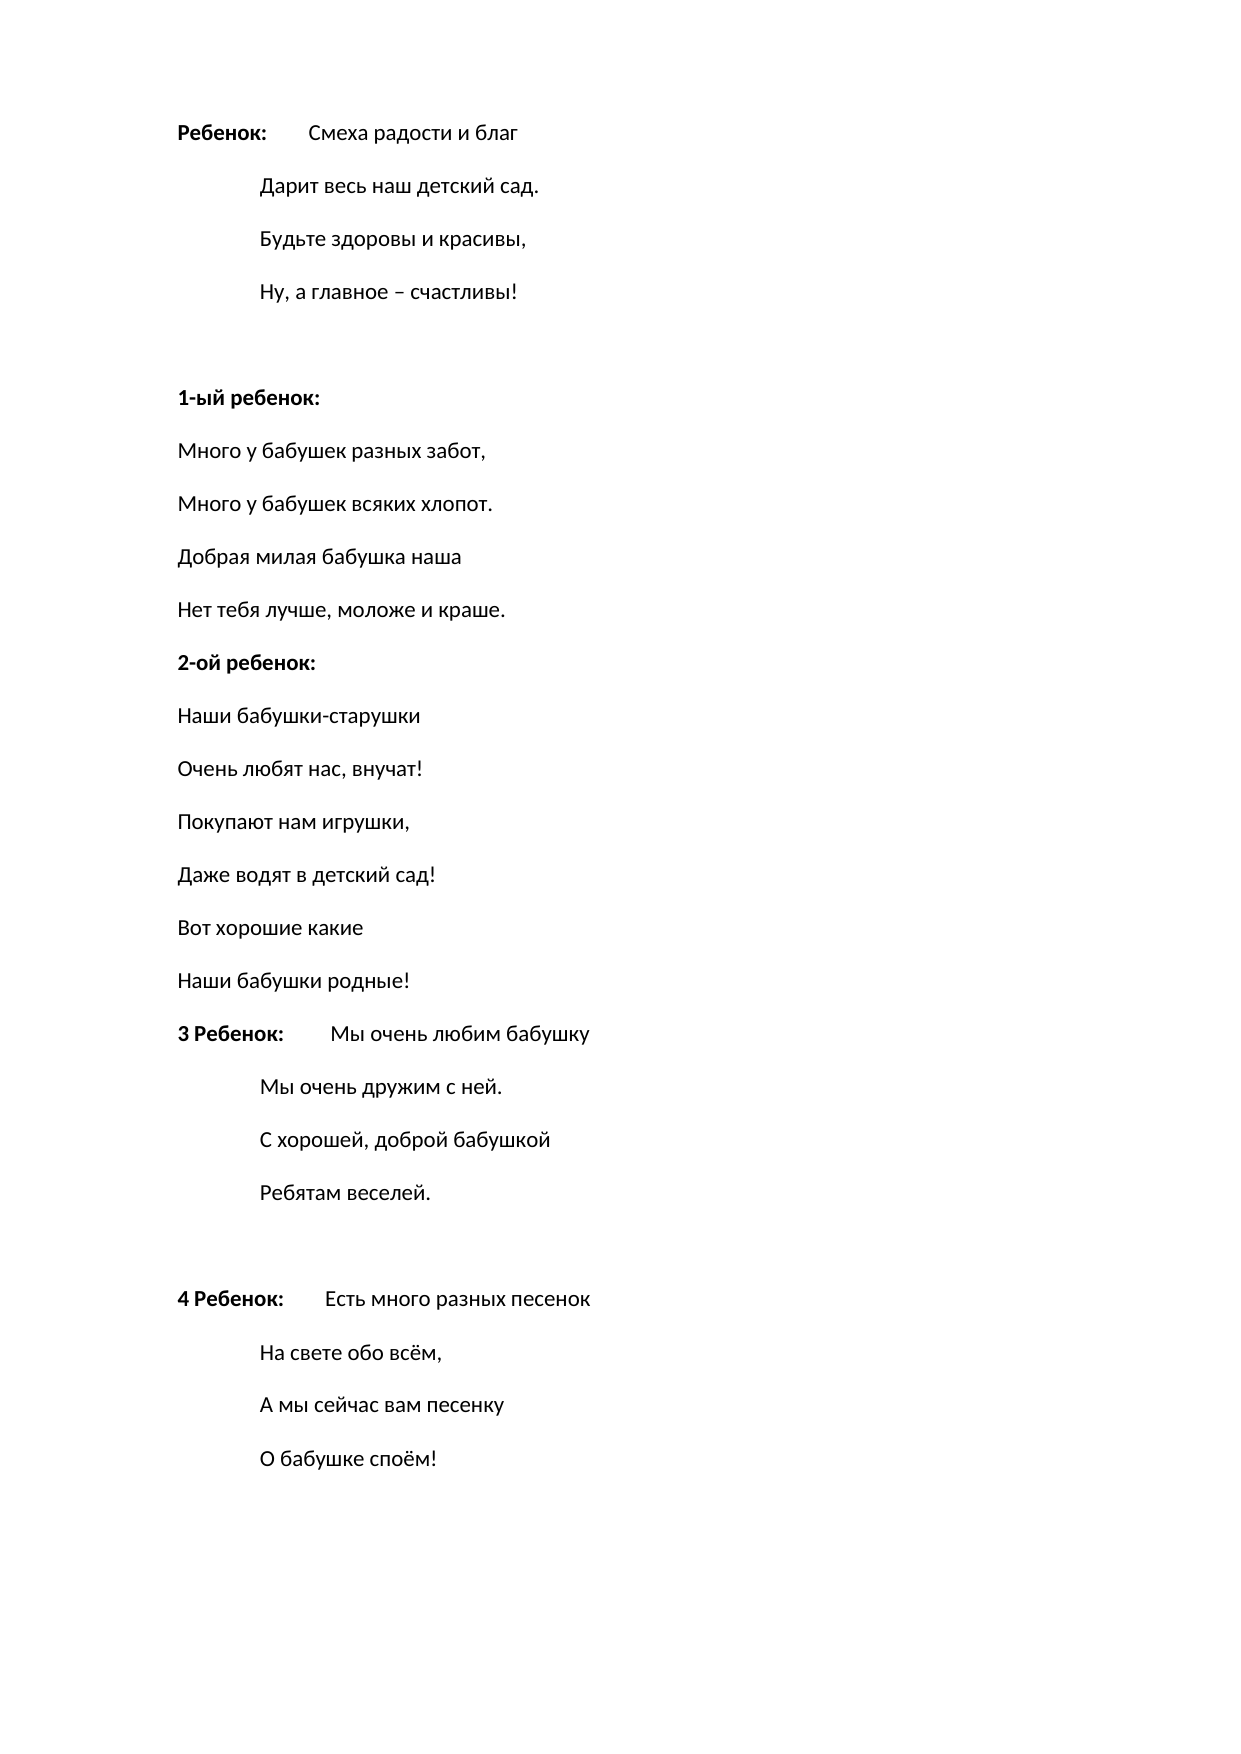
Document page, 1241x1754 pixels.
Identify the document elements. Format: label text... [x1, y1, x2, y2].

text Наши бабушки родные! [177, 966, 1152, 994]
text Ребенок: Смеха радости и благ [177, 118, 1152, 146]
text Дарит весь наш детский сад. [177, 171, 1152, 199]
text Много у бабушек всяких хлопот. [177, 489, 1152, 517]
text Мы очень дружим с ней. [177, 1072, 1152, 1101]
text 2-ой ребенок: [177, 648, 1152, 676]
text 1-ый ребенок: [177, 383, 1152, 411]
text 4 Ребенок: Есть много разных песенок [177, 1284, 1152, 1313]
text Вот хорошие какие [177, 913, 1152, 941]
text Добрая милая бабушка наша [177, 542, 1152, 570]
text 3 Ребенок: Мы очень любим бабушку [177, 1019, 1152, 1047]
text Наши бабушки-старушки [177, 701, 1152, 729]
text Будьте здоровы и красивы, [177, 224, 1152, 252]
text Ну, а главное – счастливы! [177, 277, 1152, 305]
text С хорошей, доброй бабушкой [177, 1126, 1152, 1153]
text На свете обо всём, [177, 1338, 1152, 1366]
text Даже водят в детский сад! [177, 860, 1152, 888]
text Очень любят нас, внучат! [177, 754, 1152, 782]
text Нет тебя лучше, моложе и краше. [177, 595, 1152, 623]
text Ребятам веселей. [177, 1178, 1152, 1207]
text А мы сейчас вам песенку [177, 1391, 1152, 1419]
text Много у бабушек разных забот, [177, 436, 1152, 464]
text Покупают нам игрушки, [177, 807, 1152, 835]
text О бабушке споём! [177, 1444, 1152, 1472]
